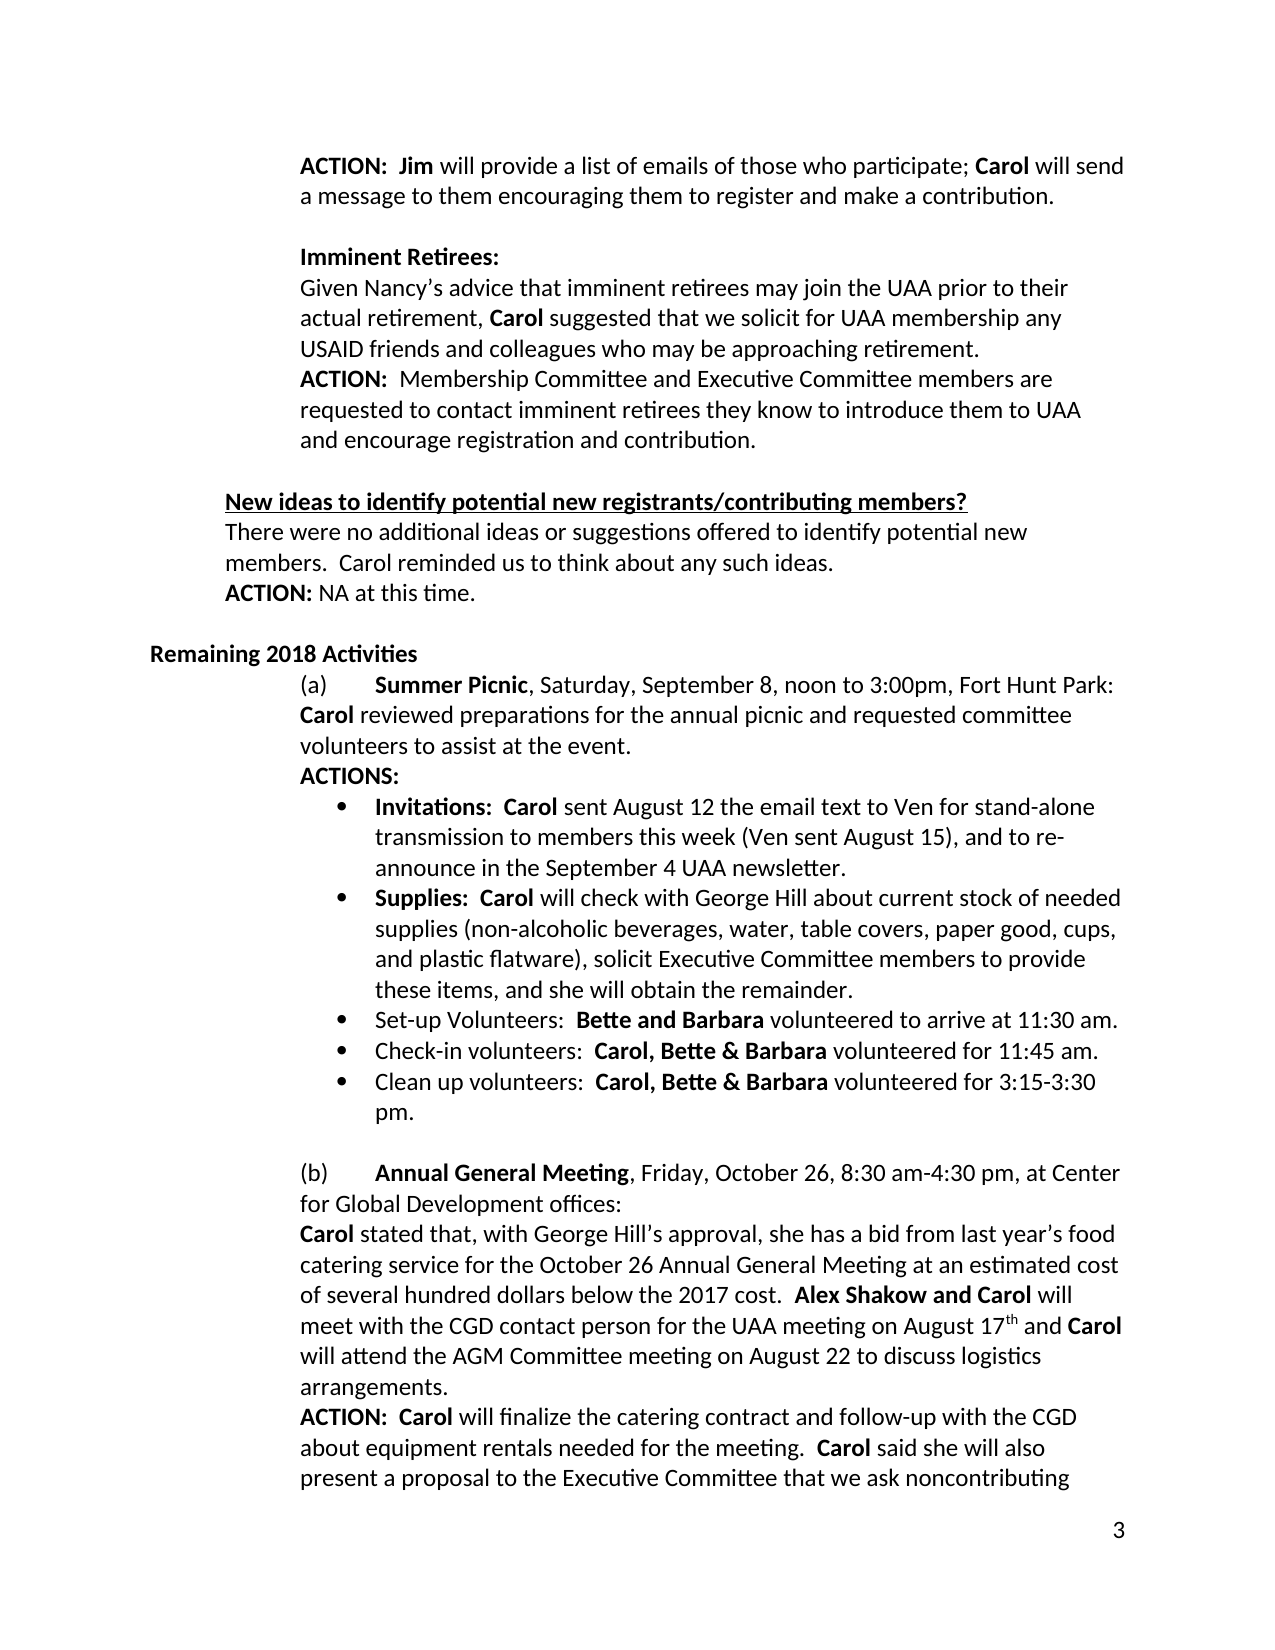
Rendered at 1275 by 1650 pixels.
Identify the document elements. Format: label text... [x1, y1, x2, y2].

list Set-up Volunteers: Bette and Barbara volunteered to arrive at 11:30 am. [337, 1004, 1125, 1035]
list ACTIONS: [300, 760, 1125, 791]
list ACTION: Membership Committee and Executive Committee members are requested to contact imminent retirees they know to introduce them to UAA and encourage registration and contribution. [300, 364, 1125, 455]
text Carol stated that, with George Hill’s approval, she has a bid from last year’s food catering service for the October 26 Annual General Meeting at an estimated cost of several hundred dollars below the 2017 cost. Alex Shakow and Carol will meet with the CGD contact person for the UAA meeting on August 17th and Carol will attend the AGM Committee meeting on August 22 to discuss logistics arrangements. [300, 1218, 1125, 1401]
list Invitations: Carol sent August 12 the email text to Ven for stand-alone transmission to members this week (Ven sent August 15), and to re-announce in the September 4 UAA newsletter. [337, 791, 1125, 882]
list Given Nancy’s advice that imminent retirees may join the UAA prior to their actual retirement, Carol suggested that we solicit for UAA membership any USAID friends and colleagues who may be approaching retirement. [300, 272, 1125, 364]
text There were no additional ideas or suggestions offered to identify potential new members. Carol reminded us to think about any such ideas. [225, 516, 1125, 577]
list Clean up volunteers: Carol, Bette & Barbara volunteered for 3:15-3:30 pm. [337, 1066, 1125, 1127]
list Imminent Retirees: [300, 242, 1125, 272]
list Check-in volunteers: Carol, Bette & Barbara volunteered for 11:45 am. [337, 1035, 1125, 1066]
text New ideas to identify potential new registrants/contributing members? [150, 486, 1125, 516]
list Annual General Meeting, Friday, October 26, 8:30 am-4:30 pm, at Center for Global Development offices: [300, 1157, 1125, 1218]
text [300, 1401, 1125, 1493]
list Supplies: Carol will check with George Hill about current stock of needed supplies (non-alcoholic beverages, water, table covers, paper good, cups, and plastic flatware), solicit Executive Committee members to provide these items, and she will obtain the remainder. [337, 882, 1125, 1004]
list Summer Picnic, Saturday, September 8, noon to 3:00pm, Fort Hunt Park: Carol reviewed preparations for the annual picnic and requested committee volunteers to assist at the event. [300, 669, 1125, 760]
list ACTION: Jim will provide a list of emails of those who participate; Carol will send a message to them encouraging them to register and make a contribution. [300, 150, 1125, 211]
text Remaining 2018 Activities [150, 638, 1125, 669]
text ACTION: NA at this time. [225, 577, 1125, 608]
